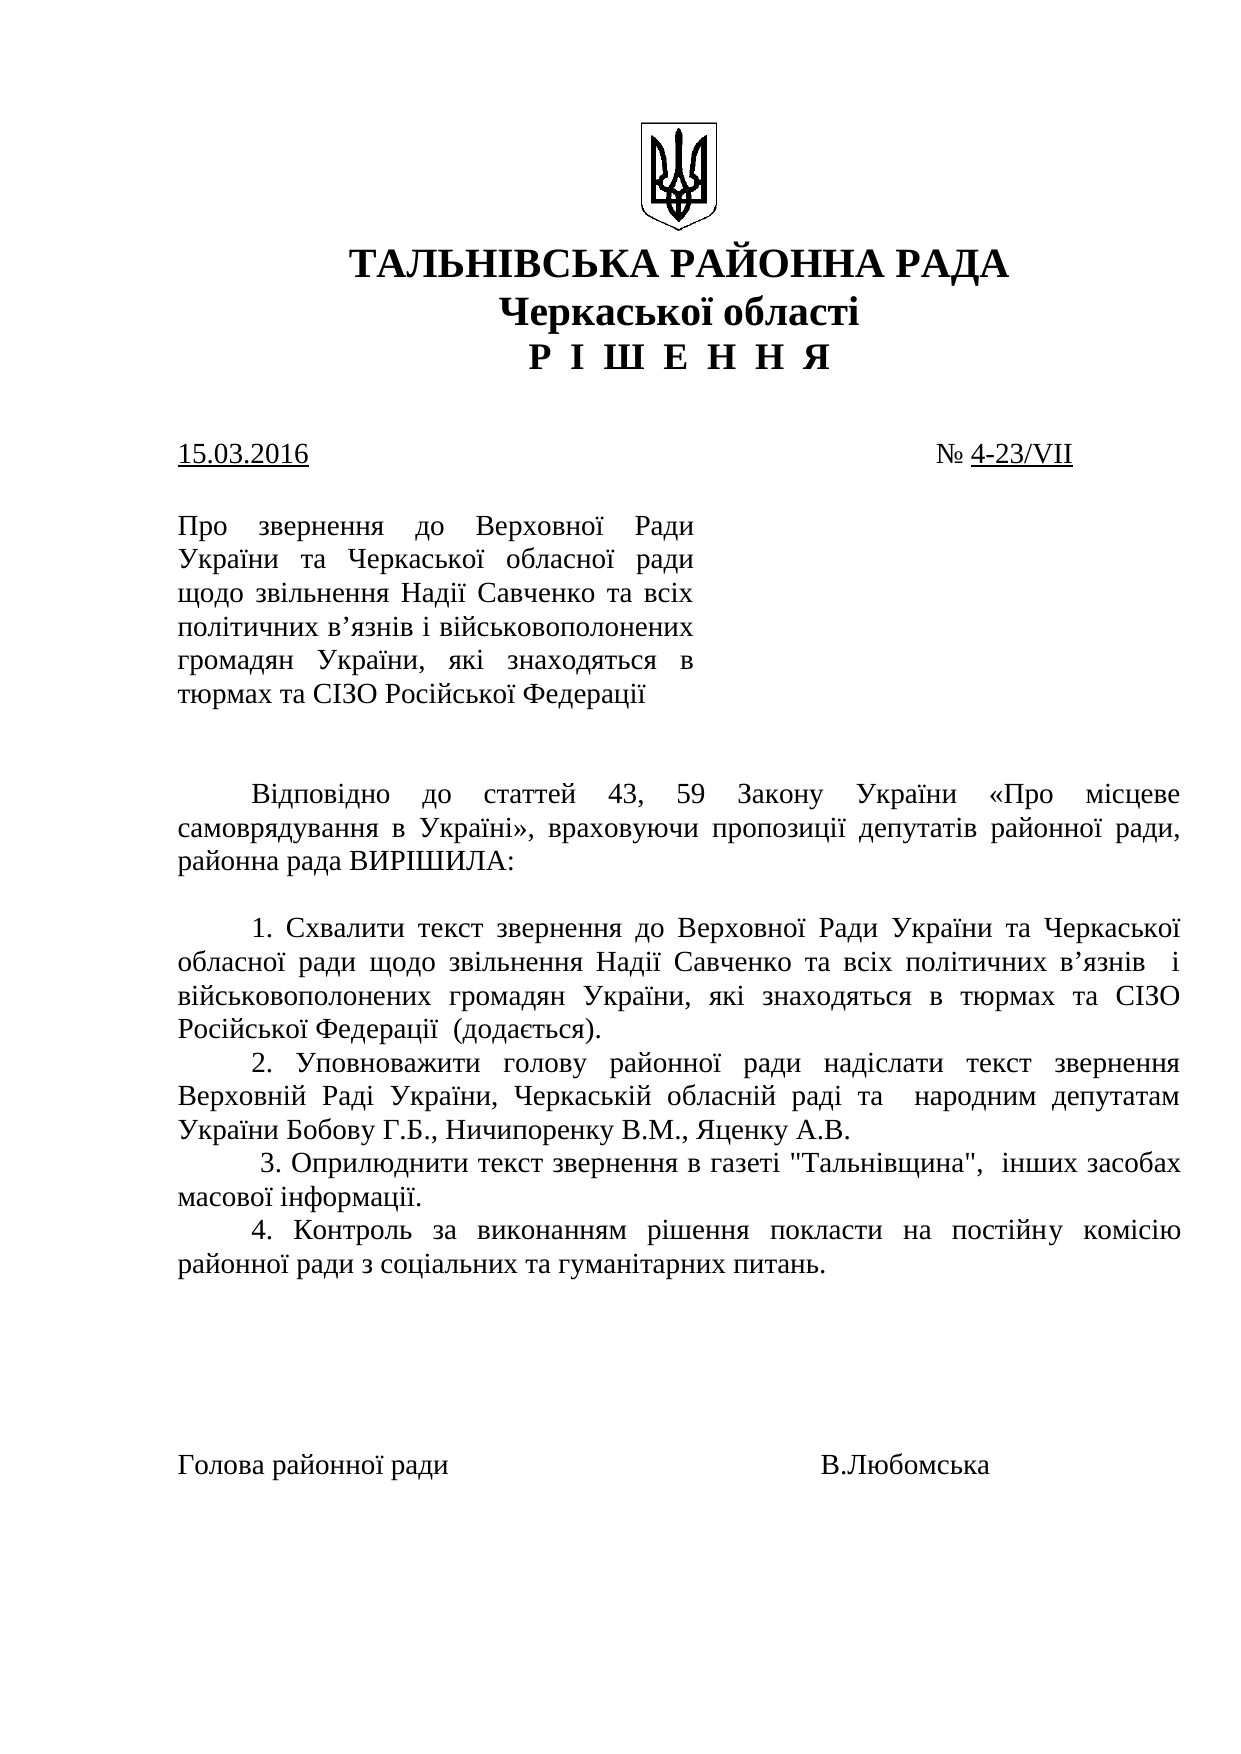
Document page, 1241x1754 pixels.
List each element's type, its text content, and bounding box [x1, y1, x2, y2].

text 3. Оприлюднити текст звернення в газеті "Тальнівщина", інших засобах масової інформації. [177, 1145, 1181, 1212]
text 1. Схвалити текст звернення до Верховної Ради України та Черкаської обласної ради щодо звільнення Надії Савченко та всіх політичних в’язнів і військовополонених громадян України, які знаходяться в тюрмах та СІЗО Російської Федерації (додається). [177, 911, 1181, 1045]
subtitle Р І Ш Е Н Н Я [177, 334, 1181, 377]
text ТАЛЬНІВСЬКА РАЙОННА РАДА [177, 238, 1181, 286]
text Голова районної ради В.Любомська [177, 1447, 1181, 1481]
text 15.03.2016 № 4-23/VII [177, 436, 1181, 469]
text Черкаської області [177, 286, 1181, 334]
text 2. Уповноважити голову районної ради надіслати текст звернення Верховній Раді України, Черкаській обласній раді та народним депутатам України Бобову Г.Б., Ничипоренку В.М., Яценку А.В. [177, 1045, 1181, 1145]
text 4. Контроль за виконанням рішення покласти на постійну комісію районної ради з соціальних та гуманітарних питань. [177, 1212, 1181, 1279]
text Про звернення до Верховної Ради України та Черкаської обласної ради щодо звільнення Надії Савченко та всіх політичних в’язнів і військовополонених громадян України, які знаходяться в тюрмах та СІЗО Російської Федерації [177, 508, 694, 709]
text Відповідно до статтей 43, 59 Закону України «Про місцеве самоврядування в Україні», враховуючи пропозиції депутатів районної ради, районна рада ВИРІШИЛА: [177, 776, 1181, 877]
picture [633, 118, 725, 239]
